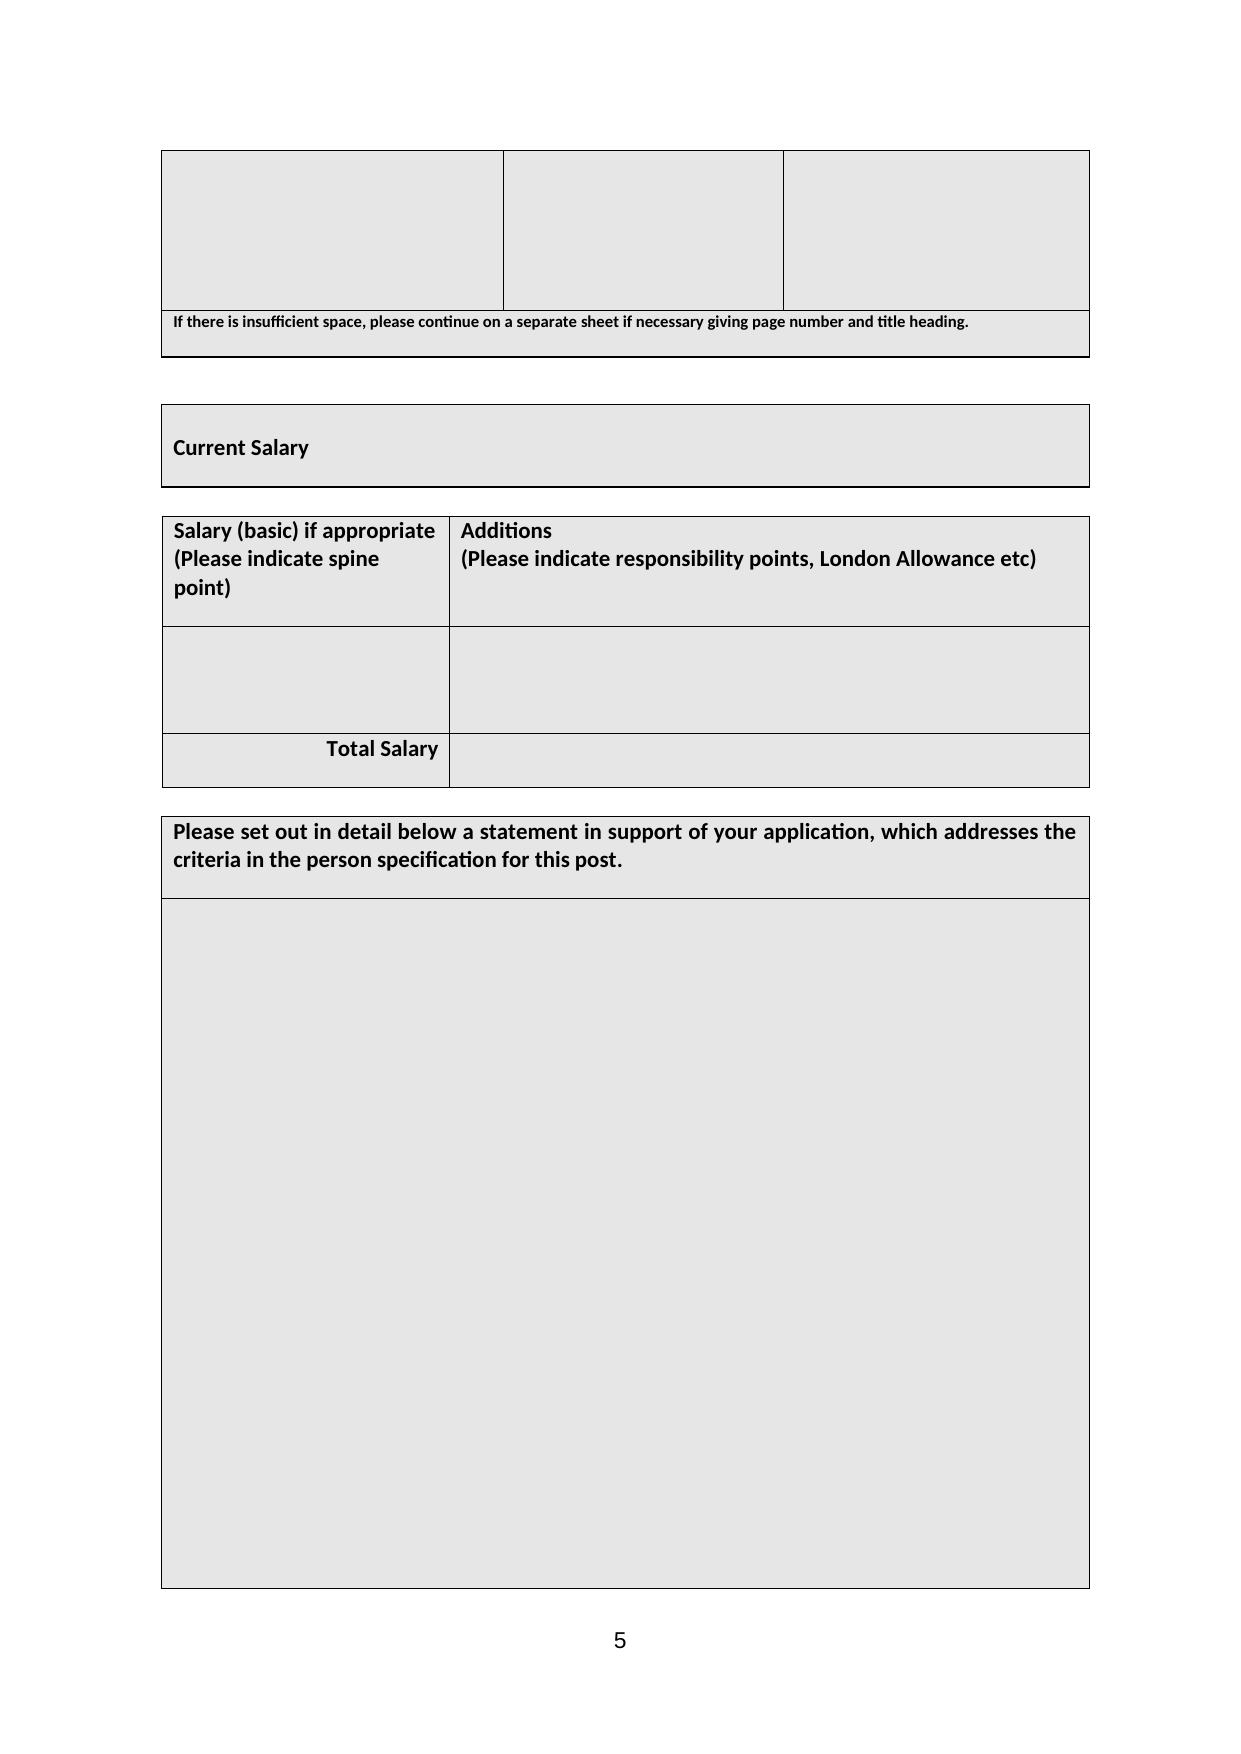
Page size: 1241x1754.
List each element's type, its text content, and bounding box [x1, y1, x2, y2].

table_header Current Salary [162, 405, 1089, 486]
table_cell [450, 734, 1089, 787]
table_cell Total Salary [163, 734, 449, 787]
table_cell [162, 151, 503, 310]
table_header Please set out in detail below a statement in support of your application, which addresses the criteria in the person specification for this post. [162, 817, 1089, 898]
table_header Salary (basic) if appropriate (Please indicate spine point) [163, 517, 449, 626]
table_cell [450, 627, 1089, 733]
table_cell If there is insufficient space, please continue on a separate sheet if necessary giving page number and title heading. [162, 311, 1089, 356]
table_cell [163, 627, 449, 733]
table_cell [162, 899, 1089, 1588]
table_cell [504, 151, 783, 310]
table_cell [784, 151, 1089, 310]
table_header Additions (Please indicate responsibility points, London Allowance etc) [450, 517, 1089, 626]
